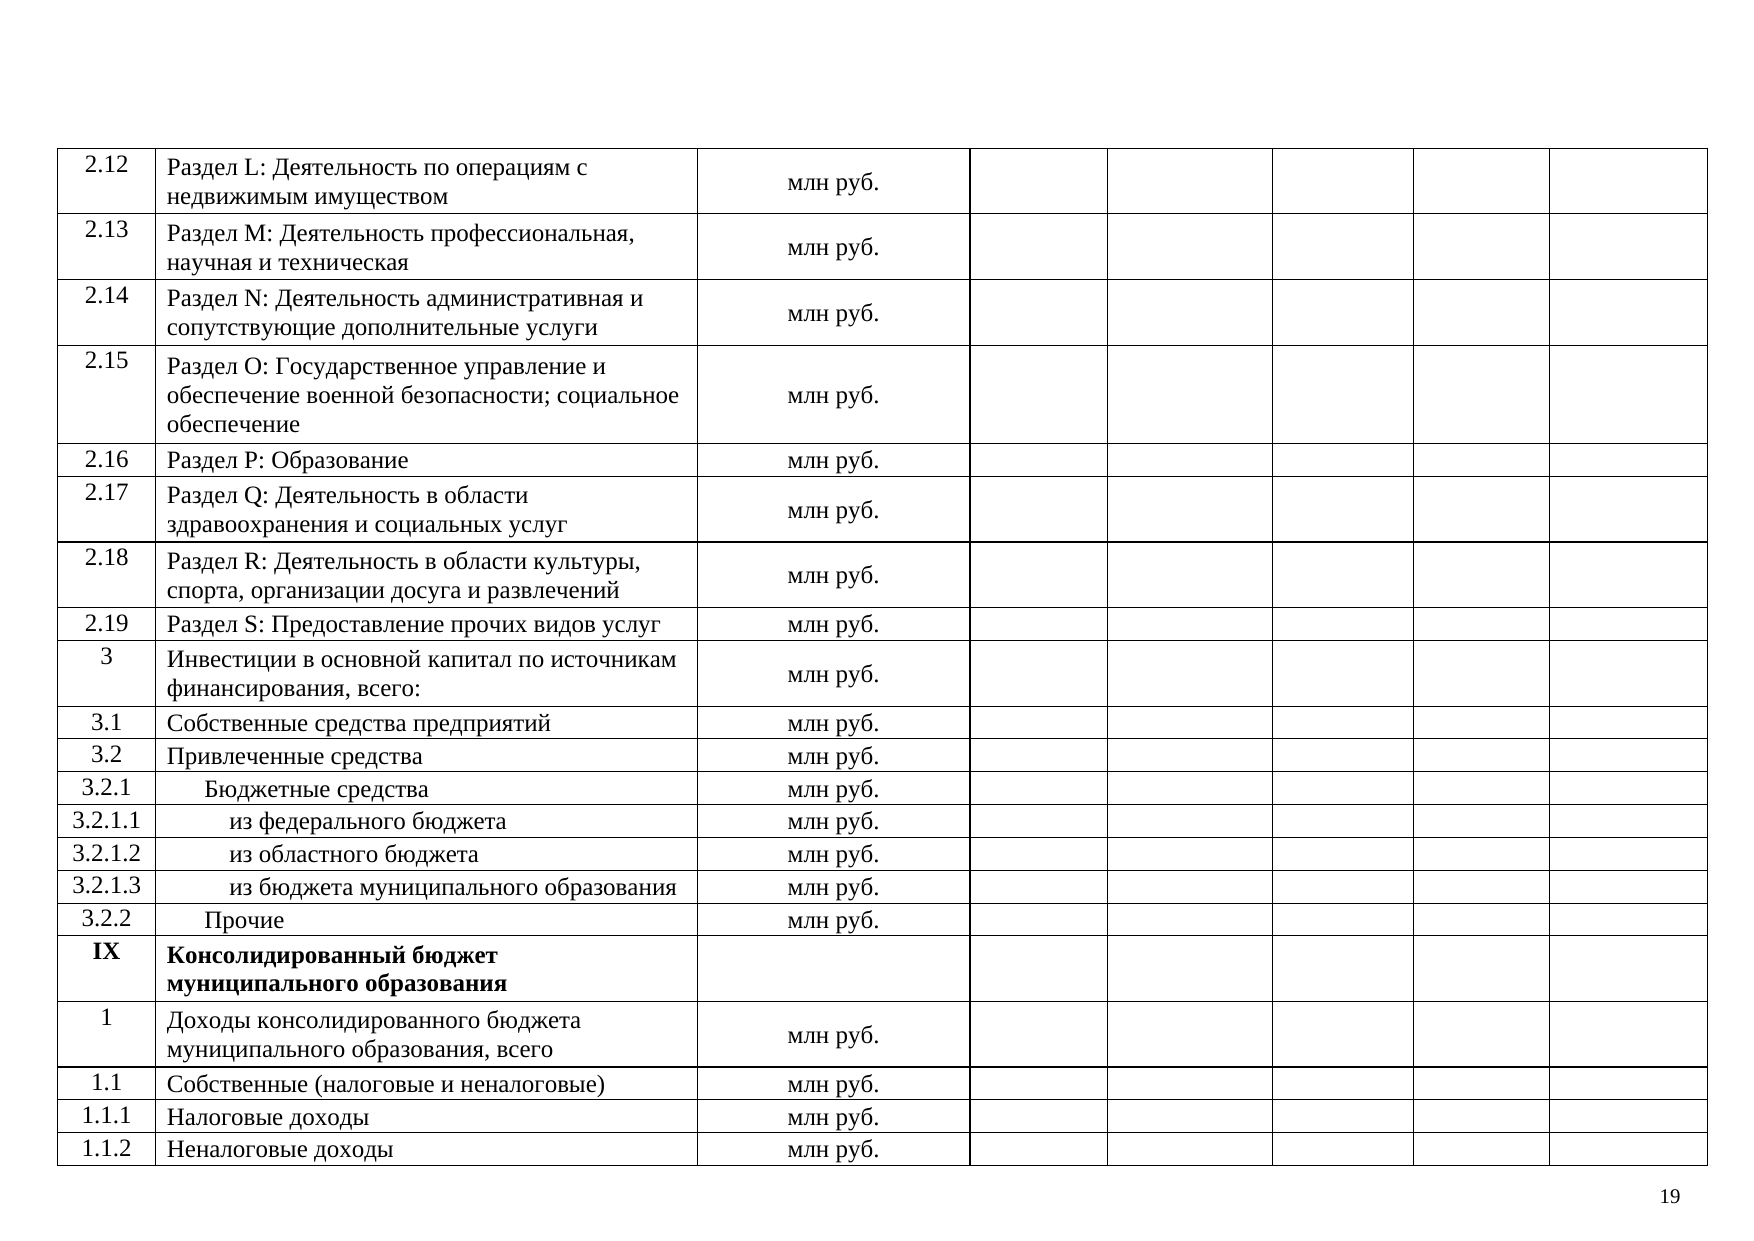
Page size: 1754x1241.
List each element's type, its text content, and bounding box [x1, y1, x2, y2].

table_cell 2.18 [58, 543, 155, 607]
table_cell [1273, 641, 1413, 706]
table_cell [971, 1133, 1107, 1165]
table_cell [971, 444, 1107, 476]
table_cell млн руб. [698, 772, 969, 804]
table_cell [1550, 1068, 1707, 1099]
table_cell [1108, 214, 1272, 279]
table_cell [1273, 1100, 1413, 1132]
table_cell [1550, 1002, 1707, 1066]
table_cell [1273, 871, 1413, 902]
table_cell из областного бюджета [156, 838, 697, 869]
table_cell млн руб. [698, 641, 969, 706]
table_cell млн руб. [698, 543, 969, 607]
table_cell [1273, 543, 1413, 607]
table_cell Привлеченные средства [156, 739, 697, 771]
table_cell [1108, 1068, 1272, 1099]
table_cell [1108, 772, 1272, 804]
table_cell млн руб. [698, 214, 969, 279]
table_cell [1273, 1002, 1413, 1066]
table_cell [1273, 772, 1413, 804]
table_cell млн руб. [698, 805, 969, 837]
table_cell IX [58, 936, 155, 1001]
table_cell Раздел Q: Деятельность в области здравоохранения и социальных услуг [156, 477, 697, 541]
table_cell [1414, 214, 1549, 279]
table_cell [1550, 838, 1707, 869]
table_cell 2.15 [58, 346, 155, 443]
table_cell [1273, 707, 1413, 738]
table_cell [1108, 641, 1272, 706]
table_cell [1273, 149, 1413, 213]
table_cell [1550, 280, 1707, 344]
table_cell 3.2.2 [58, 904, 155, 935]
table_cell 3.2.1.2 [58, 838, 155, 869]
table_cell [1414, 444, 1549, 476]
table_cell Прочие [156, 904, 697, 935]
table_cell [1108, 707, 1272, 738]
table_cell [1550, 904, 1707, 935]
table_cell [1550, 772, 1707, 804]
table_cell [1108, 805, 1272, 837]
table_cell Раздел S: Предоставление прочих видов услуг [156, 608, 697, 640]
table_cell [1273, 214, 1413, 279]
table_cell [1108, 1133, 1272, 1165]
table_cell млн руб. [698, 871, 969, 902]
table_cell [1108, 346, 1272, 443]
table_cell [1414, 149, 1549, 213]
table_cell [1414, 1133, 1549, 1165]
table_cell [1108, 904, 1272, 935]
table_cell [1414, 1100, 1549, 1132]
table_cell 3.1 [58, 707, 155, 738]
table_cell [1273, 346, 1413, 443]
table_cell [971, 280, 1107, 344]
table_cell 1.1 [58, 1068, 155, 1099]
table_cell Раздел P: Образование [156, 444, 697, 476]
table_cell [1414, 707, 1549, 738]
table_cell из бюджета муниципального образования [156, 871, 697, 902]
table_cell Доходы консолидированного бюджета муниципального образования, всего [156, 1002, 697, 1066]
table_cell [1414, 805, 1549, 837]
table_cell [1414, 838, 1549, 869]
table_cell [1550, 444, 1707, 476]
table_cell [1550, 871, 1707, 902]
table_cell [1108, 543, 1272, 607]
table_cell [1414, 871, 1549, 902]
table_cell [971, 838, 1107, 869]
table_cell [1414, 641, 1549, 706]
table_cell млн руб. [698, 444, 969, 476]
table_cell Консолидированный бюджет муниципального образования [156, 936, 697, 1001]
table_cell [1273, 838, 1413, 869]
table_cell [1273, 1133, 1413, 1165]
table_cell [1414, 608, 1549, 640]
table_cell Раздел M: Деятельность профессиональная, научная и техническая [156, 214, 697, 279]
table_cell [698, 936, 969, 1001]
table_cell Раздел O: Государственное управление и обеспечение военной безопасности; социальное обеспечение [156, 346, 697, 443]
table_cell Инвестиции в основной капитал по источникам финансирования, всего: [156, 641, 697, 706]
table_cell [971, 346, 1107, 443]
table_cell [1414, 1002, 1549, 1066]
table_cell [1550, 641, 1707, 706]
table_cell Раздел N: Деятельность административная и сопутствующие дополнительные услуги [156, 280, 697, 344]
table_cell 2.12 [58, 149, 155, 213]
table_cell [1414, 543, 1549, 607]
table_cell [1550, 214, 1707, 279]
table_cell [1273, 739, 1413, 771]
table_cell [1108, 444, 1272, 476]
table_cell [971, 1100, 1107, 1132]
table_cell 2.19 [58, 608, 155, 640]
table_cell млн руб. [698, 707, 969, 738]
table_cell [1108, 149, 1272, 213]
table_cell [971, 805, 1107, 837]
table_cell [1550, 1133, 1707, 1165]
table_cell [1108, 838, 1272, 869]
table_cell млн руб. [698, 280, 969, 344]
table_cell [1273, 1068, 1413, 1099]
table_cell млн руб. [698, 1100, 969, 1132]
table_cell [971, 936, 1107, 1001]
table_cell из федерального бюджета [156, 805, 697, 837]
table_cell млн руб. [698, 904, 969, 935]
table_cell 3.2.1.1 [58, 805, 155, 837]
table_cell [1108, 871, 1272, 902]
table_cell [971, 149, 1107, 213]
table_cell 1.1.1 [58, 1100, 155, 1132]
table_cell [1550, 543, 1707, 607]
table_cell Раздел R: Деятельность в области культуры, спорта, организации досуга и развлечений [156, 543, 697, 607]
table_cell [1273, 936, 1413, 1001]
table_cell млн руб. [698, 346, 969, 443]
table_cell млн руб. [698, 608, 969, 640]
table_cell Собственные (налоговые и неналоговые) [156, 1068, 697, 1099]
table_cell 2.14 [58, 280, 155, 344]
table_cell [971, 739, 1107, 771]
table_cell [1550, 346, 1707, 443]
table_cell [1550, 608, 1707, 640]
table_cell млн руб. [698, 149, 969, 213]
table_cell Раздел L: Деятельность по операциям с недвижимым имуществом [156, 149, 697, 213]
table_cell 1 [58, 1002, 155, 1066]
table_cell [1273, 608, 1413, 640]
table_cell [1414, 904, 1549, 935]
table_cell [971, 214, 1107, 279]
table_cell [1414, 936, 1549, 1001]
table_cell [971, 772, 1107, 804]
table_cell млн руб. [698, 1002, 969, 1066]
table_cell [971, 1002, 1107, 1066]
table_cell 3 [58, 641, 155, 706]
table_cell [1414, 477, 1549, 541]
table_cell [971, 477, 1107, 541]
table_cell [1273, 805, 1413, 837]
table_cell Налоговые доходы [156, 1100, 697, 1132]
table_cell [1273, 904, 1413, 935]
table_cell [1273, 280, 1413, 344]
table_cell [1414, 1068, 1549, 1099]
table_cell [1108, 1002, 1272, 1066]
table_cell млн руб. [698, 1068, 969, 1099]
table_cell [1273, 477, 1413, 541]
table_cell 2.13 [58, 214, 155, 279]
table_cell [1550, 477, 1707, 541]
table_cell [1273, 444, 1413, 476]
table_cell [971, 904, 1107, 935]
table_cell [1108, 936, 1272, 1001]
table_cell [1550, 936, 1707, 1001]
table_cell млн руб. [698, 1133, 969, 1165]
table_cell [971, 707, 1107, 738]
table_cell млн руб. [698, 838, 969, 869]
table_cell млн руб. [698, 739, 969, 771]
table_cell [1414, 772, 1549, 804]
table_cell [1550, 805, 1707, 837]
table_cell [971, 1068, 1107, 1099]
table_cell Собственные средства предприятий [156, 707, 697, 738]
table_cell 3.2.1 [58, 772, 155, 804]
table_cell [1550, 707, 1707, 738]
table_cell 2.16 [58, 444, 155, 476]
table_cell [1550, 149, 1707, 213]
table_cell 3.2.1.3 [58, 871, 155, 902]
table_cell [1108, 739, 1272, 771]
table_cell 3.2 [58, 739, 155, 771]
table_cell [1108, 477, 1272, 541]
table_cell [1414, 280, 1549, 344]
table_cell [1108, 280, 1272, 344]
table_cell [1550, 1100, 1707, 1132]
table_cell Неналоговые доходы [156, 1133, 697, 1165]
table_cell [1414, 346, 1549, 443]
table_cell [1108, 1100, 1272, 1132]
table_cell [1108, 608, 1272, 640]
table_cell [971, 608, 1107, 640]
table_cell млн руб. [698, 477, 969, 541]
table_cell [971, 543, 1107, 607]
table_cell [971, 871, 1107, 902]
table_cell Бюджетные средства [156, 772, 697, 804]
table_cell 1.1.2 [58, 1133, 155, 1165]
table_cell [1414, 739, 1549, 771]
table_cell 2.17 [58, 477, 155, 541]
table_cell [971, 641, 1107, 706]
table_cell [1550, 739, 1707, 771]
